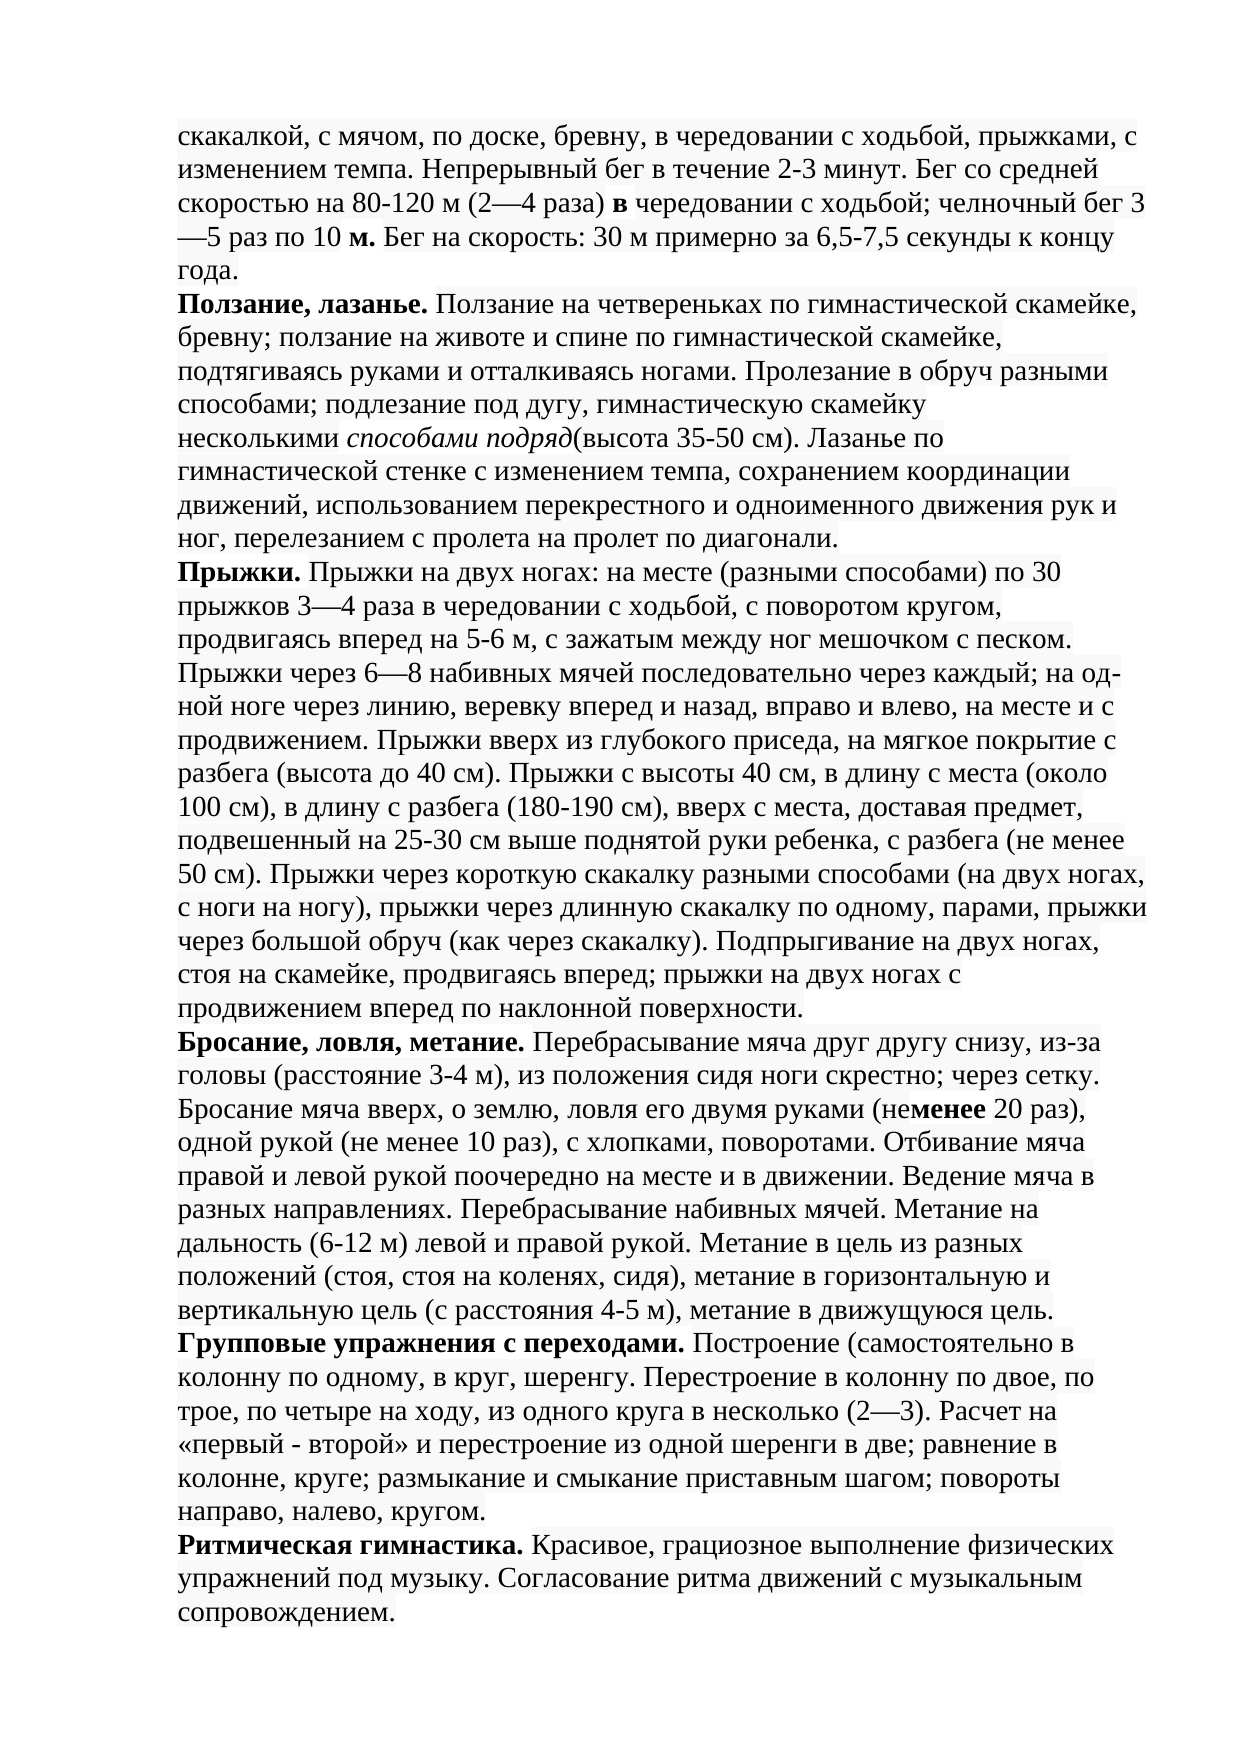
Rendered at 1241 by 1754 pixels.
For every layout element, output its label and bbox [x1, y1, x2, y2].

text [177, 118, 1152, 1627]
